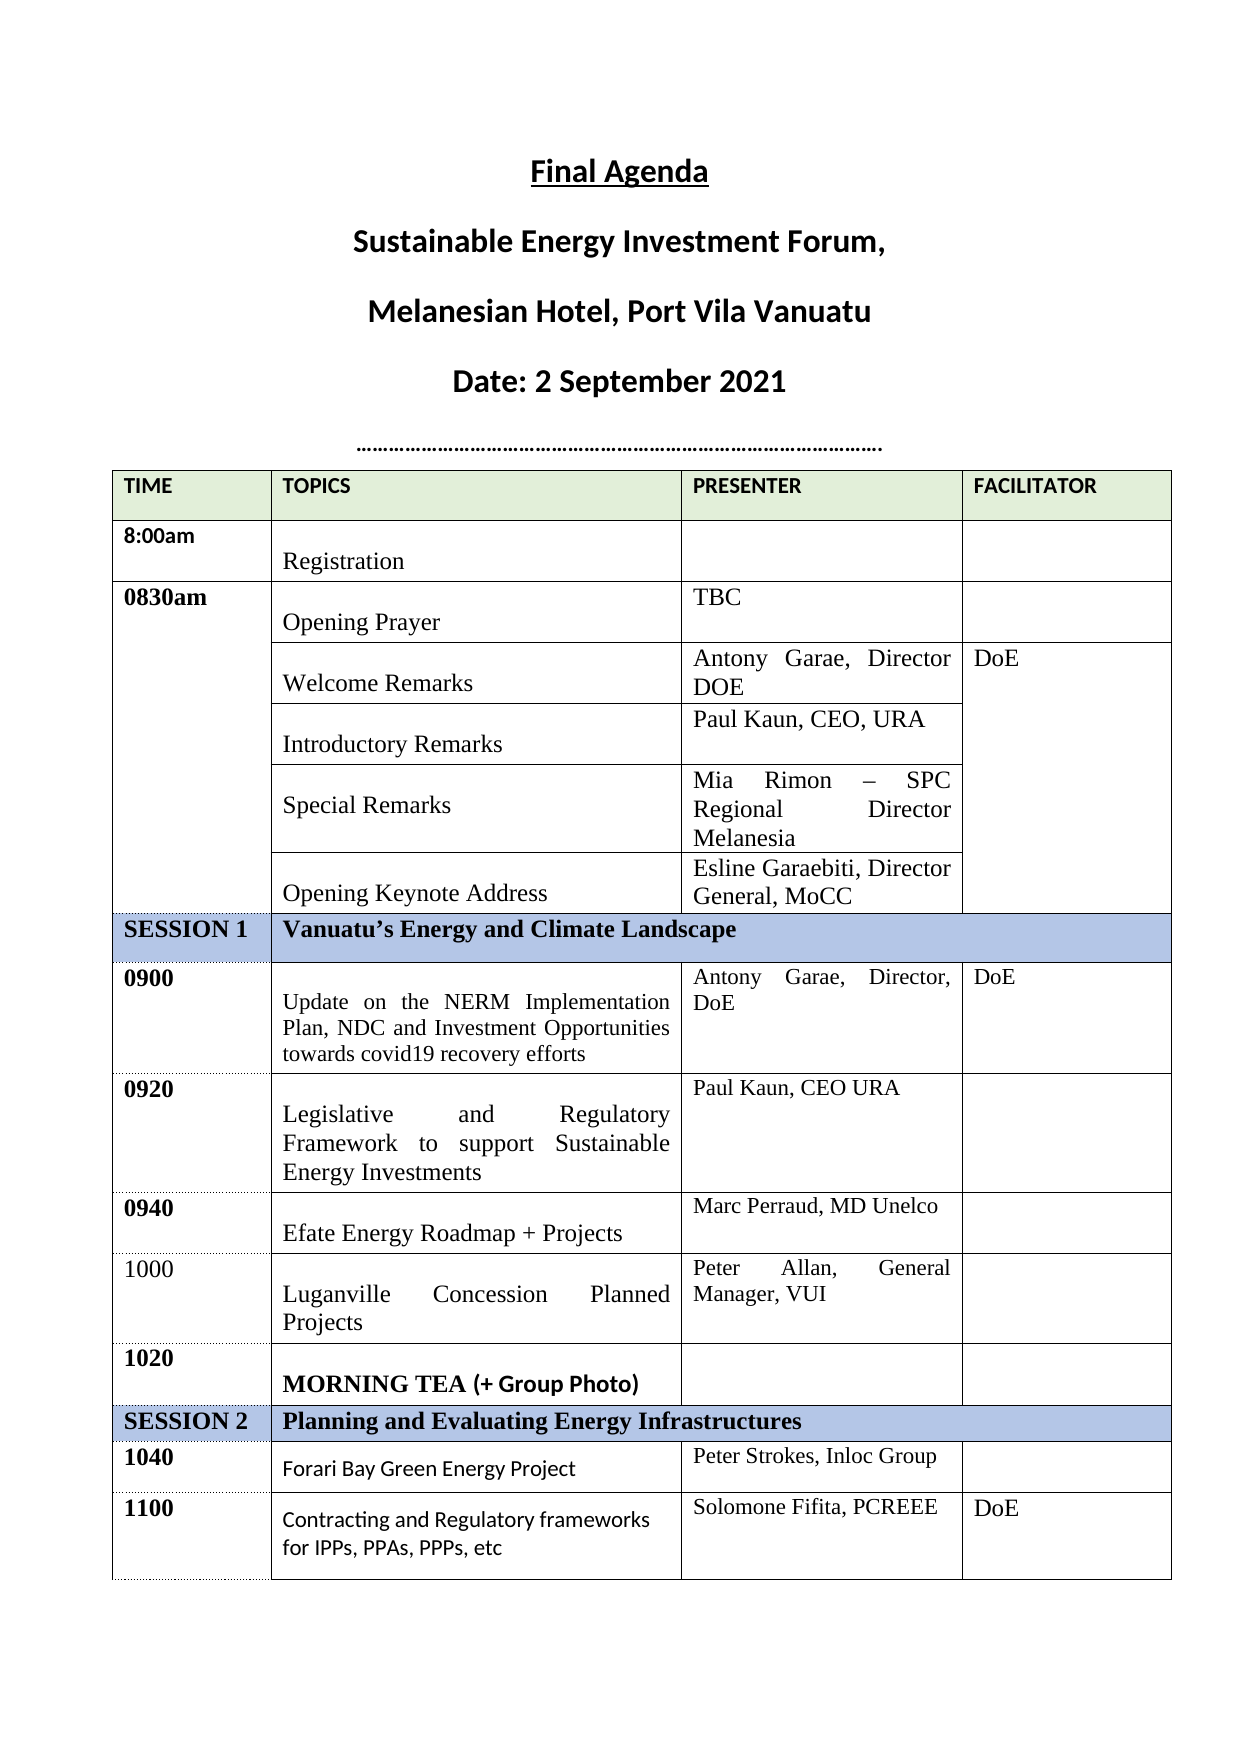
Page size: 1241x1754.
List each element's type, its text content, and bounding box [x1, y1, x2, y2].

table_cell Vanuatu’s Energy and Climate Landscape [272, 914, 1171, 962]
table_cell 8:00am [113, 521, 271, 581]
table_header TIME [113, 471, 271, 520]
text ……………………………………………………………………………………. [160, 429, 1079, 458]
text Sustainable Energy Investment Forum, [160, 220, 1079, 261]
table_cell Marc Perraud, MD Unelco [682, 1193, 962, 1253]
table_cell 0920 [113, 1073, 271, 1192]
table_cell Opening Keynote Address [272, 853, 681, 913]
text Final Agenda [160, 150, 1079, 191]
table_cell Legislative and Regulatory Framework to support Sustainable Energy Investments [272, 1074, 681, 1192]
table_cell Luganville Concession Planned Projects [272, 1254, 681, 1342]
table_cell TBC [682, 582, 962, 642]
table_cell Peter Strokes, Inloc Group [682, 1442, 962, 1492]
table_cell 0900 [113, 962, 271, 1073]
table_cell Welcome Remarks [272, 643, 681, 703]
table_cell Introductory Remarks [272, 704, 681, 764]
text Date: 2 September 2021 [160, 360, 1079, 400]
table_cell Forari Bay Green Energy Project [272, 1442, 681, 1492]
table_cell [682, 1344, 962, 1405]
table_cell [963, 1254, 1171, 1342]
table_cell 0830am [113, 582, 271, 913]
table_cell Paul Kaun, CEO URA [682, 1074, 962, 1192]
table_cell Special Remarks [272, 765, 681, 852]
table_cell 0940 [113, 1192, 271, 1253]
table_header TOPICS [272, 471, 681, 520]
table_cell [963, 1074, 1171, 1192]
table_cell 1040 [113, 1441, 271, 1492]
table_cell Esline Garaebiti, Director General, MoCC [682, 853, 962, 913]
table_cell Update on the NERM Implementation Plan, NDC and Investment Opportunities towards covid19 recovery efforts [272, 963, 681, 1073]
table_cell MORNING TEA (+ Group Photo) [272, 1344, 681, 1405]
table_cell Mia Rimon – SPC Regional Director Melanesia [682, 765, 962, 852]
table_cell 1020 [113, 1343, 271, 1405]
table_cell Antony Garae, Director DOE [682, 643, 962, 703]
table_cell Solomone Fifita, PCREEE [682, 1493, 962, 1579]
table_cell Contracting and Regulatory frameworks for IPPs, PPAs, PPPs, etc [272, 1493, 681, 1579]
table_cell Planning and Evaluating Energy Infrastructures [272, 1406, 1171, 1441]
table_cell DoE [963, 963, 1171, 1073]
table_cell 1000 [113, 1253, 271, 1342]
table_cell DoE [963, 643, 1171, 913]
table_cell [963, 1193, 1171, 1253]
table_cell DoE [963, 1493, 1171, 1579]
table_cell Peter Allan, General Manager, VUI [682, 1254, 962, 1342]
text Melanesian Hotel, Port Vila Vanuatu [160, 290, 1079, 331]
table_cell Antony Garae, Director, DoE [682, 963, 962, 1073]
table_cell SESSION 1 [113, 913, 271, 962]
table_cell 1100 [113, 1492, 271, 1579]
table_cell SESSION 2 [113, 1405, 271, 1441]
table_cell [963, 521, 1171, 581]
table_cell Efate Energy Roadmap + Projects [272, 1193, 681, 1253]
table_cell [963, 1442, 1171, 1492]
table_cell Registration [272, 521, 681, 581]
table_cell Opening Prayer [272, 582, 681, 642]
table_cell [682, 521, 962, 581]
table_cell [963, 582, 1171, 642]
table_cell [963, 1344, 1171, 1405]
table_cell Paul Kaun, CEO, URA [682, 704, 962, 764]
table_header PRESENTER [682, 471, 962, 520]
table_header FACILITATOR [963, 471, 1171, 520]
